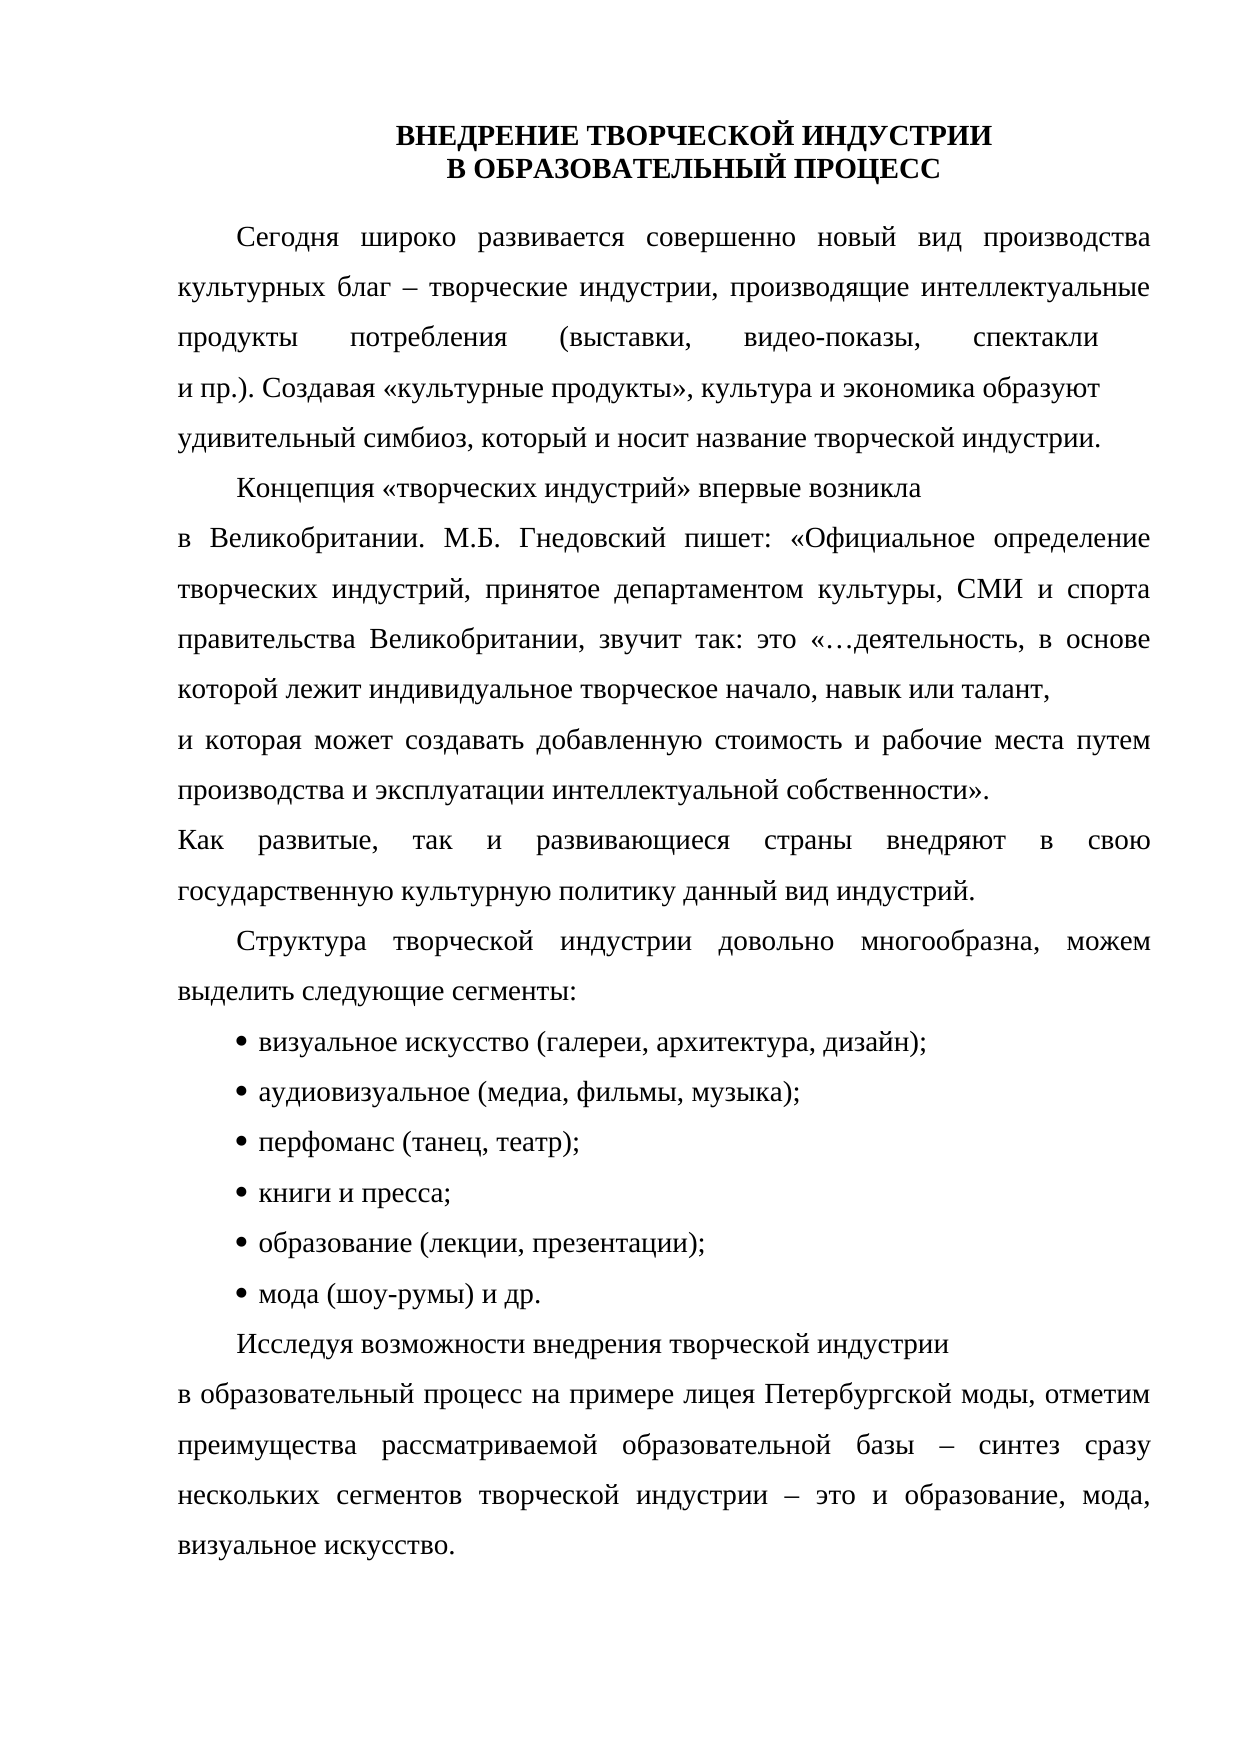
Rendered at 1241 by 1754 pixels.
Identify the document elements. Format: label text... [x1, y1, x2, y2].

list образование (лекции, презентации); [207, 1225, 1152, 1259]
text В ОБРАЗОВАТЕЛЬНЫЙ ПРОЦЕСС [177, 152, 1152, 185]
list визуальное искусство (галереи, архитектура, дизайн); [207, 1024, 1152, 1057]
text Сегодня широко развивается совершенно новый вид производства культурных благ – творческие индустрии, производящие интеллектуальные продукты потребления (выставки, видео-показы, спектакли и пр.). Создавая «культурные продукты», культура и экономика образуют [177, 219, 1152, 403]
text удивительный симбиоз, который и носит название творческой индустрии. [177, 420, 1152, 453]
text в образовательный процесс на примере лицея Петербургской моды, отметим преимущества рассматриваемой образовательной базы – синтез сразу нескольких сегментов творческой индустрии – это и образование, мода, визуальное искусство. [177, 1377, 1152, 1561]
text и которая может создавать добавленную стоимость и рабочие места путем производства и эксплуатации интеллектуальной собственности». [177, 722, 1152, 806]
list книги и пресса; [207, 1175, 1152, 1209]
list аудиовизуальное (медиа, фильмы, музыка); [207, 1074, 1152, 1108]
text в Великобритании. М.Б. Гнедовский пишет: «Официальное определение творческих индустрий, принятое департаментом культуры, СМИ и спорта правительства Великобритании, звучит так: это «…деятельность, в основе которой лежит индивидуальное творческое начало, навык или талант, [177, 521, 1152, 705]
text Как развитые, так и развивающиеся страны внедряют в свою государственную культурную политику данный вид индустрий. [177, 822, 1152, 906]
text Структура творческой индустрии довольно многообразна, можем выделить следующие сегменты: [177, 923, 1152, 1007]
text Исследуя возможности внедрения творческой индустрии [177, 1326, 1152, 1360]
list перфоманс (танец, театр); [207, 1124, 1152, 1158]
list мода (шоу-румы) и др. [207, 1276, 1152, 1309]
text ВНЕДРЕНИЕ ТВОРЧЕСКОЙ ИНДУСТРИИ [177, 118, 1152, 152]
text Концепция «творческих индустрий» впервые возникла [177, 470, 1152, 504]
